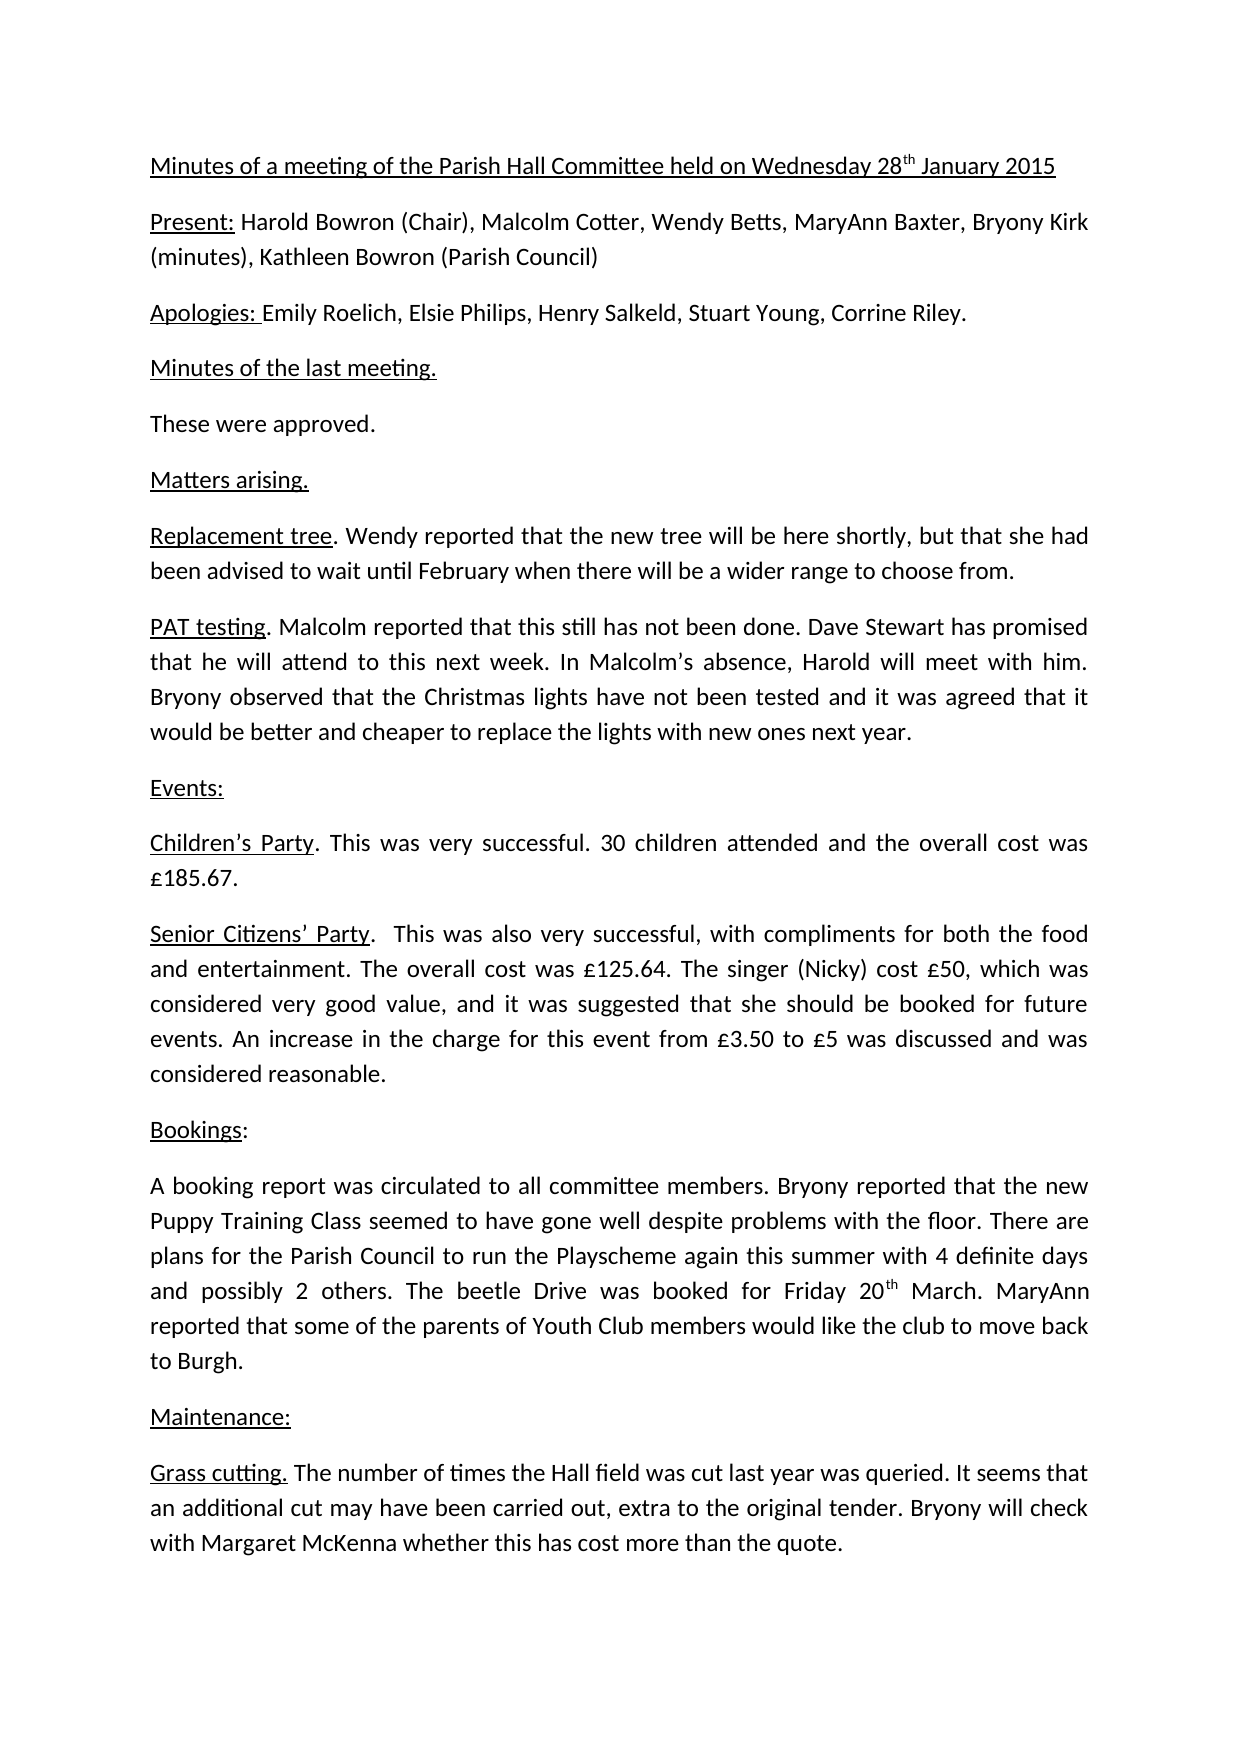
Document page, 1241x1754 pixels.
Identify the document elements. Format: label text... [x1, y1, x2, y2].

text Minutes of a meeting of the Parish Hall Committee held on Wednesday 28th January 2015 [150, 150, 1090, 181]
text Bookings: [150, 1114, 1090, 1145]
text Apologies: Emily Roelich, Elsie Philips, Henry Salkeld, Stuart Young, Corrine Riley. [150, 297, 1090, 327]
text Grass cutting. The number of times the Hall field was cut last year was queried. It seems that an additional cut may have been carried out, extra to the original tender. Bryony will check with Margaret McKenna whether this has cost more than the quote. [150, 1457, 1090, 1557]
text Events: [150, 772, 1090, 802]
text Senior Citizens’ Party. This was also very successful, with compliments for both the food and entertainment. The overall cost was £125.64. The singer (Nicky) cost £50, which was considered very good value, and it was suggested that she should be booked for future events. An increase in the charge for this event from £3.50 to £5 was discussed and was considered reasonable. [150, 918, 1090, 1089]
text Replacement tree. Wendy reported that the new tree will be here shortly, but that she had been advised to wait until February when there will be a wider range to choose from. [150, 520, 1090, 586]
text Maintenance: [150, 1401, 1090, 1431]
text PAT testing. Malcolm reported that this still has not been done. Dave Stewart has promised that he will attend to this next week. In Malcolm’s absence, Harold will meet with him. Bryony observed that the Christmas lights have not been tested and it was agreed that it would be better and cheaper to replace the lights with new ones next year. [150, 611, 1090, 746]
text Matters arising. [150, 464, 1090, 495]
text Minutes of the last meeting. [150, 352, 1090, 383]
text A booking report was circulated to all committee members. Bryony reported that the new Puppy Training Class seemed to have gone well despite problems with the floor. There are plans for the Parish Council to run the Playscheme again this summer with 4 definite days and possibly 2 others. The beetle Drive was booked for Friday 20th March. MaryAnn reported that some of the parents of Youth Club members would like the club to move back to Burgh. [150, 1170, 1090, 1376]
text Children’s Party. This was very successful. 30 children attended and the overall cost was £185.67. [150, 827, 1090, 893]
text These were approved. [150, 408, 1090, 439]
text Present: Harold Bowron (Chair), Malcolm Cotter, Wendy Betts, MaryAnn Baxter, Bryony Kirk (minutes), Kathleen Bowron (Parish Council) [150, 206, 1090, 271]
